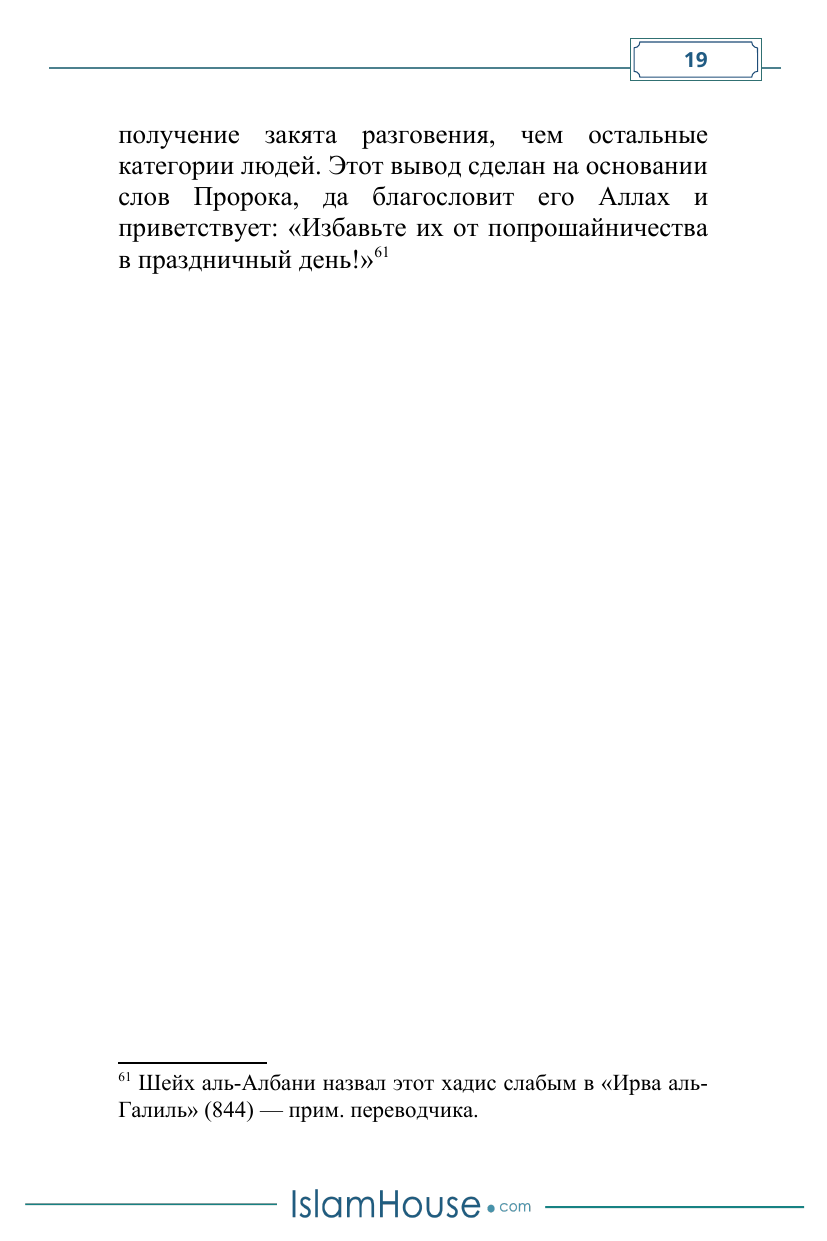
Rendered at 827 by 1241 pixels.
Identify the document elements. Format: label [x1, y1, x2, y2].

picture [284, 1184, 805, 1225]
text [118, 118, 709, 274]
picture [18, 1183, 277, 1221]
